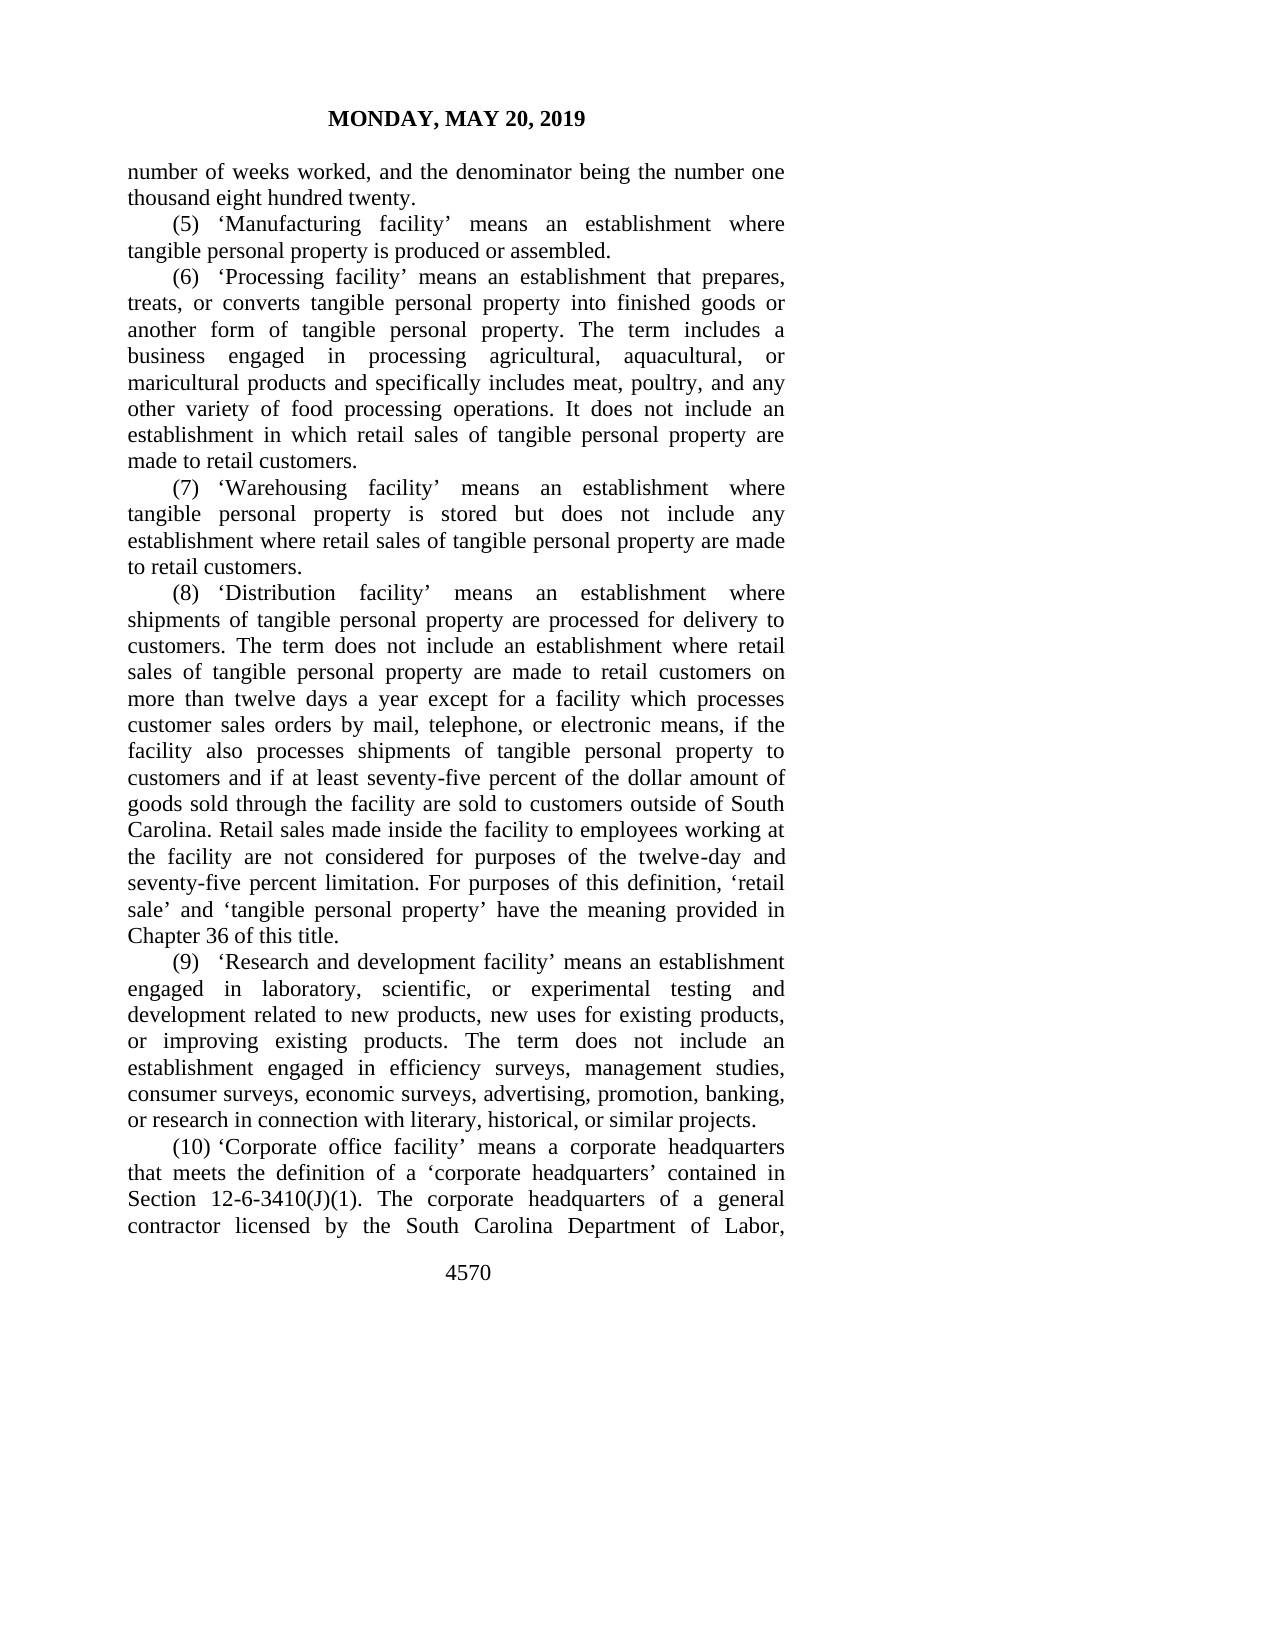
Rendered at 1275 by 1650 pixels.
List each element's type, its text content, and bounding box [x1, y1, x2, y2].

text (5) ‘Manufacturing facility’ means an establishment where tangible personal property is produced or assembled. [127, 210, 786, 263]
text (8) ‘Distribution facility’ means an establishment where shipments of tangible personal property are processed for delivery to customers. The term does not include an establishment where retail sales of tangible personal property are made to retail customers on more than twelve days a year except for a facility which processes customer sales orders by mail, telephone, or electronic means, if the facility also processes shipments of tangible personal property to customers and if at least seventy-five percent of the dollar amount of goods sold through the facility are sold to customers outside of South Carolina. Retail sales made inside the facility to employees working at the facility are not considered for purposes of the twelve-day and seventy-five percent limitation. For purposes of this definition, ‘retail sale’ and ‘tangible personal property’ have the meaning provided in Chapter 36 of this title. [127, 579, 786, 948]
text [127, 158, 786, 210]
text (6) ‘Processing facility’ means an establishment that prepares, treats, or converts tangible personal property into finished goods or another form of tangible personal property. The term includes a business engaged in processing agricultural, aquacultural, or maricultural products and specifically includes meat, poultry, and any other variety of food processing operations. It does not include an establishment in which retail sales of tangible personal property are made to retail customers. [127, 263, 786, 474]
text (9) ‘Research and development facility’ means an establishment engaged in laboratory, scientific, or experimental testing and development related to new products, new uses for existing products, or improving existing products. The term does not include an establishment engaged in efficiency surveys, management studies, consumer surveys, economic surveys, advertising, promotion, banking, or research in connection with literary, historical, or similar projects. [127, 948, 786, 1133]
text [127, 1133, 786, 1238]
text (7) ‘Warehousing facility’ means an establishment where tangible personal property is stored but does not include any establishment where retail sales of tangible personal property are made to retail customers. [127, 474, 786, 579]
